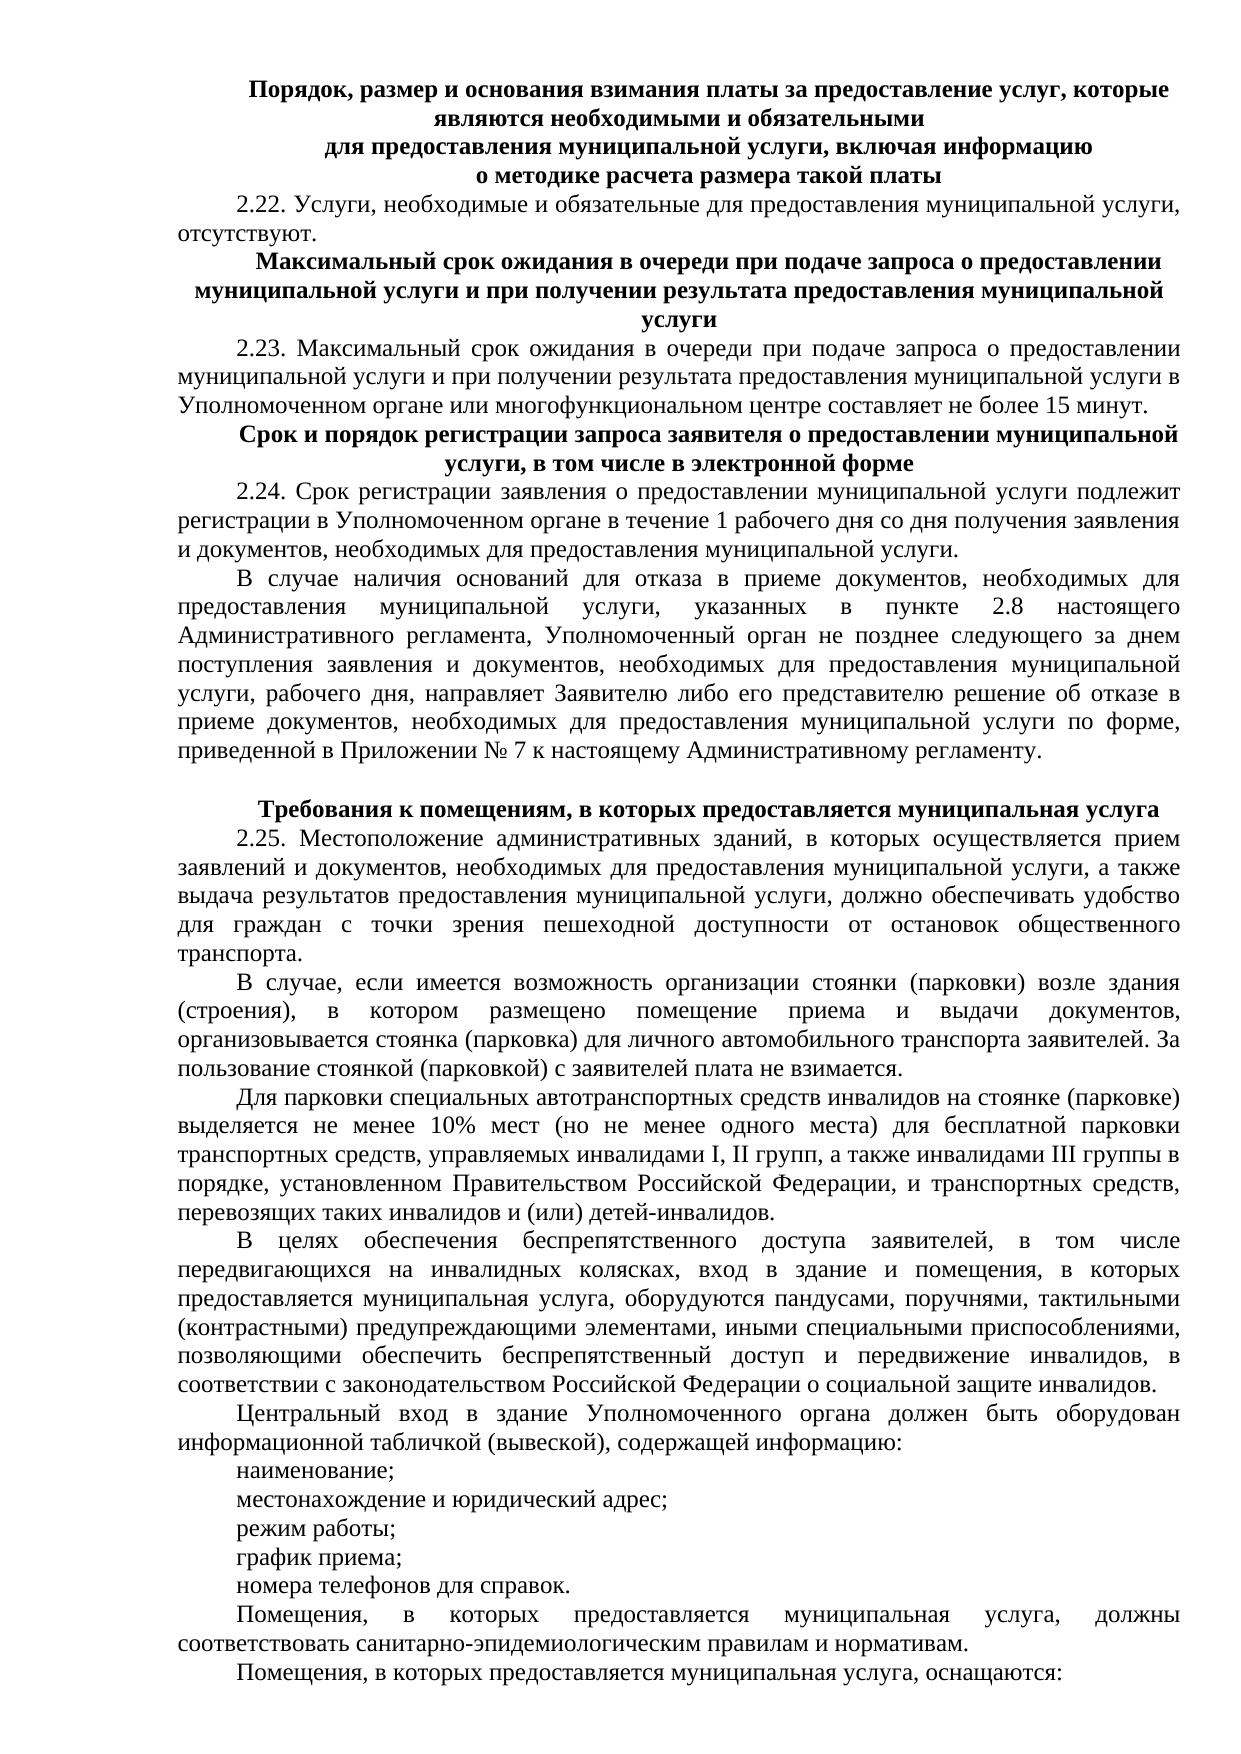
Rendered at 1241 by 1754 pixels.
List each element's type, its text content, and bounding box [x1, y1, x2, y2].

text Центральный вход в здание Уполномоченного органа должен быть оборудован информационной табличкой (вывеской), содержащей информацию: [177, 1398, 1181, 1456]
text Порядок, размер и основания взимания платы за предоставление услуг, которые являются необходимыми и обязательными [177, 74, 1181, 131]
text местонахождение и юридический адрес; [177, 1484, 1181, 1513]
text 2.23. Максимальный срок ожидания в очереди при подаче запроса о предоставлении муниципальной услуги и при получении результата предоставления муниципальной услуги в Уполномоченном органе или многофункциональном центре составляет не более 15 минут. [177, 333, 1181, 419]
text о методике расчета размера такой платы [177, 160, 1181, 189]
text 2.25. Местоположение административных зданий, в которых осуществляется прием заявлений и документов, необходимых для предоставления муниципальной услуги, а также выдача результатов предоставления муниципальной услуги, должно обеспечивать удобство для граждан с точки зрения пешеходной доступности от остановок общественного транспорта. [177, 823, 1181, 967]
text Для парковки специальных автотранспортных средств инвалидов на стоянке (парковке) выделяется не менее 10% мест (но не менее одного места) для бесплатной парковки транспортных средств, управляемых инвалидами I, II групп, а также инвалидами III группы в порядке, установленном Правительством Российской Федерации, и транспортных средств, перевозящих таких инвалидов и (или) детей-инвалидов. [177, 1082, 1181, 1226]
text режим работы; [177, 1513, 1181, 1542]
text Максимальный срок ожидания в очереди при подаче запроса о предоставлении муниципальной услуги и при получении результата предоставления муниципальной услуги [177, 246, 1181, 333]
text Требования к помещениям, в которых предоставляется муниципальная услуга [177, 794, 1181, 823]
text В случае наличия оснований для отказа в приеме документов, необходимых для предоставления муниципальной услуги, указанных в пункте 2.8 настоящего Административного регламента, Уполномоченный орган не позднее следующего за днем поступления заявления и документов, необходимых для предоставления муниципальной услуги, рабочего дня, направляет Заявителю либо его представителю решение об отказе в приеме документов, необходимых для предоставления муниципальной услуги по форме, приведенной в Приложении № 7 к настоящему Административному регламенту. [177, 563, 1181, 764]
text В целях обеспечения беспрепятственного доступа заявителей, в том числе передвигающихся на инвалидных колясках, вход в здание и помещения, в которых предоставляется муниципальная услуга, оборудуются пандусами, поручнями, тактильными (контрастными) предупреждающими элементами, иными специальными приспособлениями, позволяющими обеспечить беспрепятственный доступ и передвижение инвалидов, в соответствии с законодательством Российской Федерации о социальной защите инвалидов. [177, 1226, 1181, 1398]
text для предоставления муниципальной услуги, включая информацию [177, 131, 1181, 160]
text Срок и порядок регистрации запроса заявителя о предоставлении муниципальной услуги, в том числе в электронной форме [177, 419, 1181, 476]
text номера телефонов для справок. [177, 1571, 1181, 1599]
text график приема; [177, 1542, 1181, 1571]
text Помещения, в которых предоставляется муниципальная услуга, должны соответствовать санитарно-эпидемиологическим правилам и нормативам. [177, 1599, 1181, 1657]
text 2.22. Услуги, необходимые и обязательные для предоставления муниципальной услуги, отсутствуют. [177, 189, 1181, 246]
text наименование; [177, 1456, 1181, 1484]
text В случае, если имеется возможность организации стоянки (парковки) возле здания (строения), в котором размещено помещение приема и выдачи документов, организовывается стоянка (парковка) для личного автомобильного транспорта заявителей. За пользование стоянкой (парковкой) с заявителей плата не взимается. [177, 967, 1181, 1082]
text Помещения, в которых предоставляется муниципальная услуга, оснащаются: [177, 1657, 1181, 1686]
text 2.24. Срок регистрации заявления о предоставлении муниципальной услуги подлежит регистрации в Уполномоченном органе в течение 1 рабочего дня со дня получения заявления и документов, необходимых для предоставления муниципальной услуги. [177, 476, 1181, 563]
